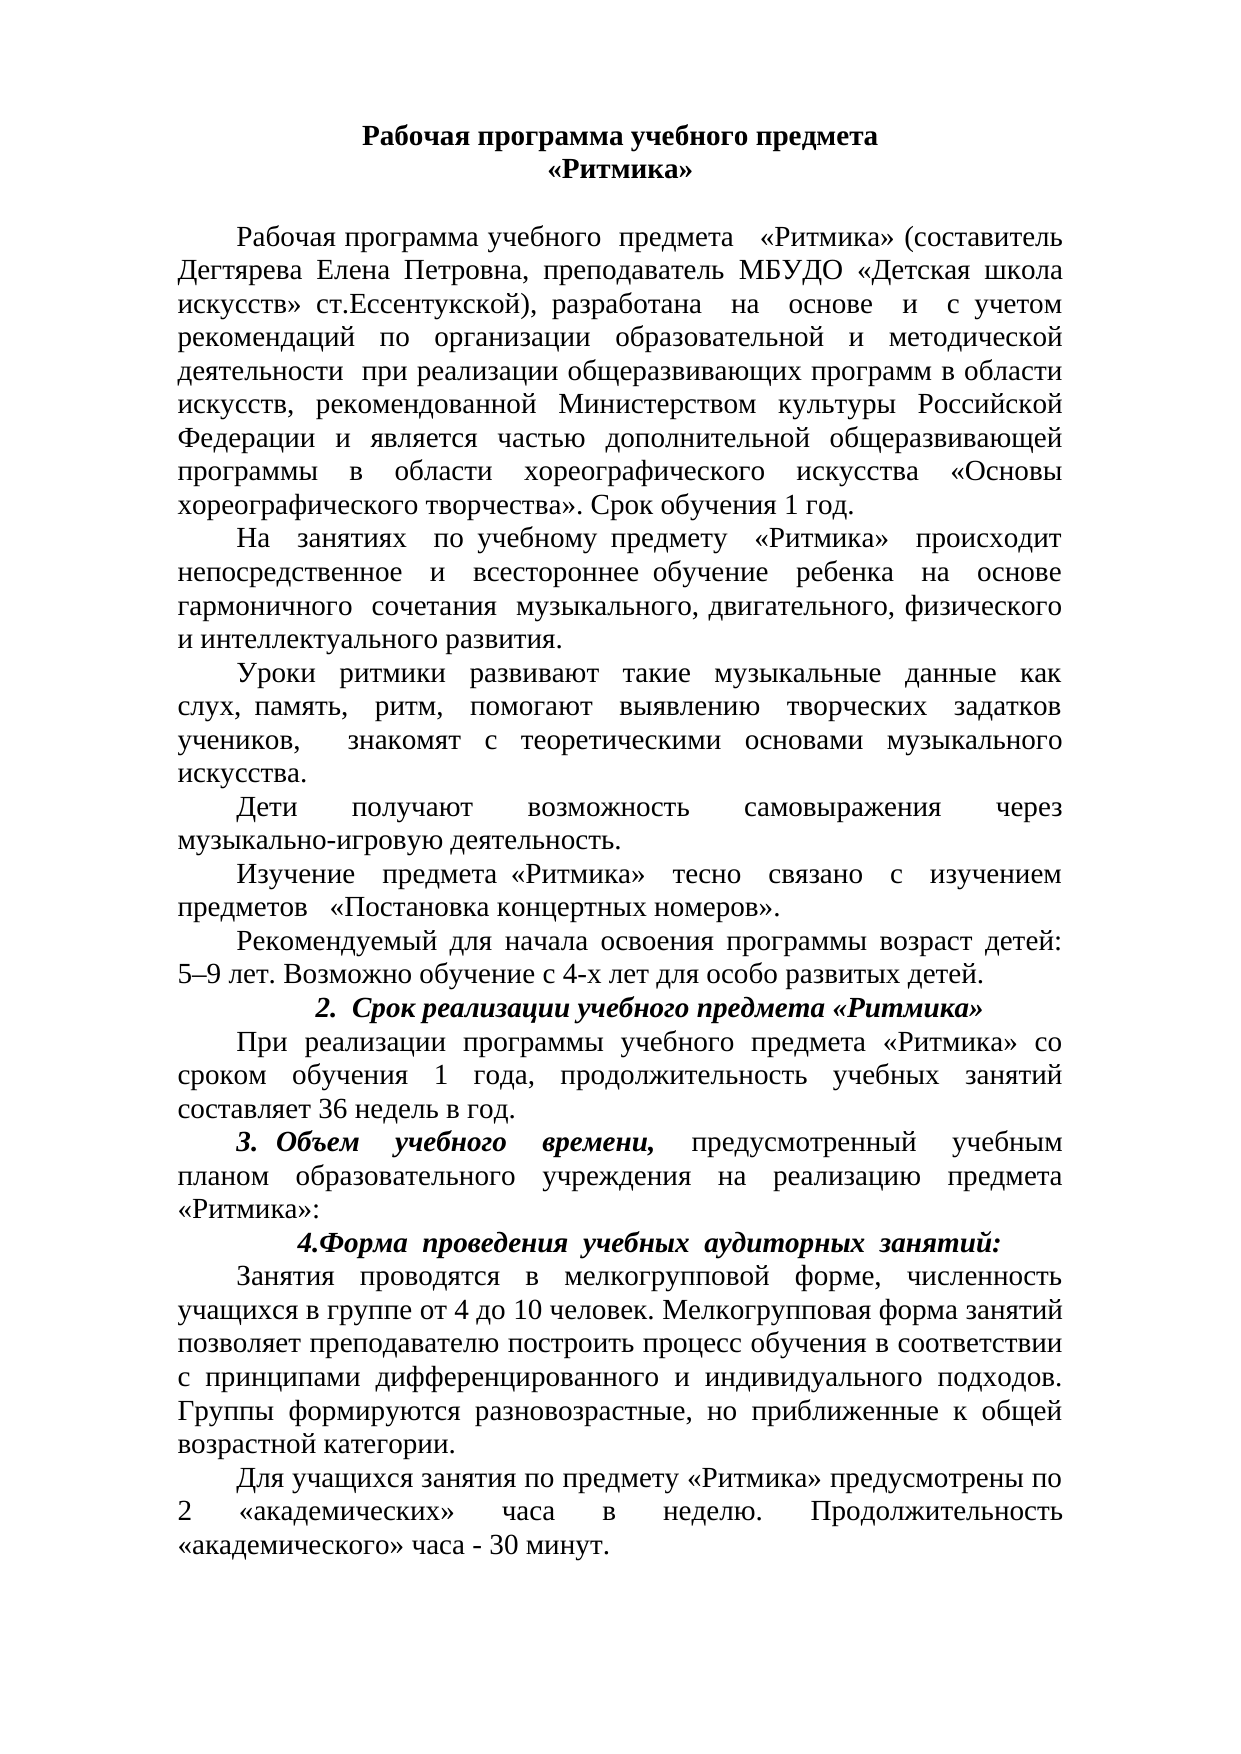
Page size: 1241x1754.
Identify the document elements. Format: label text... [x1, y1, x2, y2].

text Рекомендуемый для начала освоения программы возраст детей: 5–9 лет. Возможно обучение с 4-х лет для особо развитых детей. [177, 923, 1063, 990]
text 3. Объем учебного времени, предусмотренный учебным планом образовательного учреждения на реализацию предмета «Ритмика»: [177, 1124, 1063, 1225]
text Рабочая программа учебного предмета «Ритмика» (составитель Дегтярева Елена Петровна, преподаватель МБУДО «Детская школа искусств» ст.Ессентукской), разработана на основе и с учетом рекомендаций по организации образовательной и методической деятельности при реализации общеразвивающих программ в области искусств, рекомендованной Министерством культуры Российской Федерации и является частью дополнительной общеразвивающей программы в области хореографического искусства «Основы хореографического творчества». Срок обучения 1 год. [177, 219, 1063, 521]
text Дети получают возможность самовыражения через музыкально-игровую деятельность. [177, 789, 1063, 856]
text Рабочая программа учебного предмета «Ритмика» [177, 118, 1063, 185]
text На занятиях по учебному предмету «Ритмика» происходит непосредственное и всестороннее обучение ребенка на основе гармоничного сочетания музыкального, двигательного, физического и интеллектуального развития. [177, 521, 1063, 655]
text 2. Срок реализации учебного предмета «Ритмика» [177, 990, 1063, 1024]
text Для учащихся занятия по предмету «Ритмика» предусмотрены по 2 «академических» часа в неделю. Продолжительность «академического» часа - 30 минут. [177, 1460, 1063, 1560]
list Занятия проводятся в мелкогрупповой форме, численность учащихся в группе от 4 до 10 человек. Мелкогрупповая форма занятий позволяет преподавателю построить процесс обучения в соответствии с принципами дифференцированного и индивидуального подходов. Группы формируются разновозрастные, но приближенные к общей возрастной категории. [177, 1258, 1063, 1460]
text При реализации программы учебного предмета «Ритмика» со сроком обучения 1 года, продолжительность учебных занятий составляет 36 недель в год. [177, 1024, 1063, 1124]
text Уроки ритмики развивают такие музыкальные данные как слух, память, ритм, помогают выявлению творческих задатков учеников, знакомят с теоретическими основами музыкального искусства. [177, 655, 1063, 789]
text Изучение предмета «Ритмика» тесно связано с изучением предметов «Постановка концертных номеров». [177, 856, 1063, 923]
text 4.Форма проведения учебных аудиторных занятий: [177, 1225, 1063, 1258]
